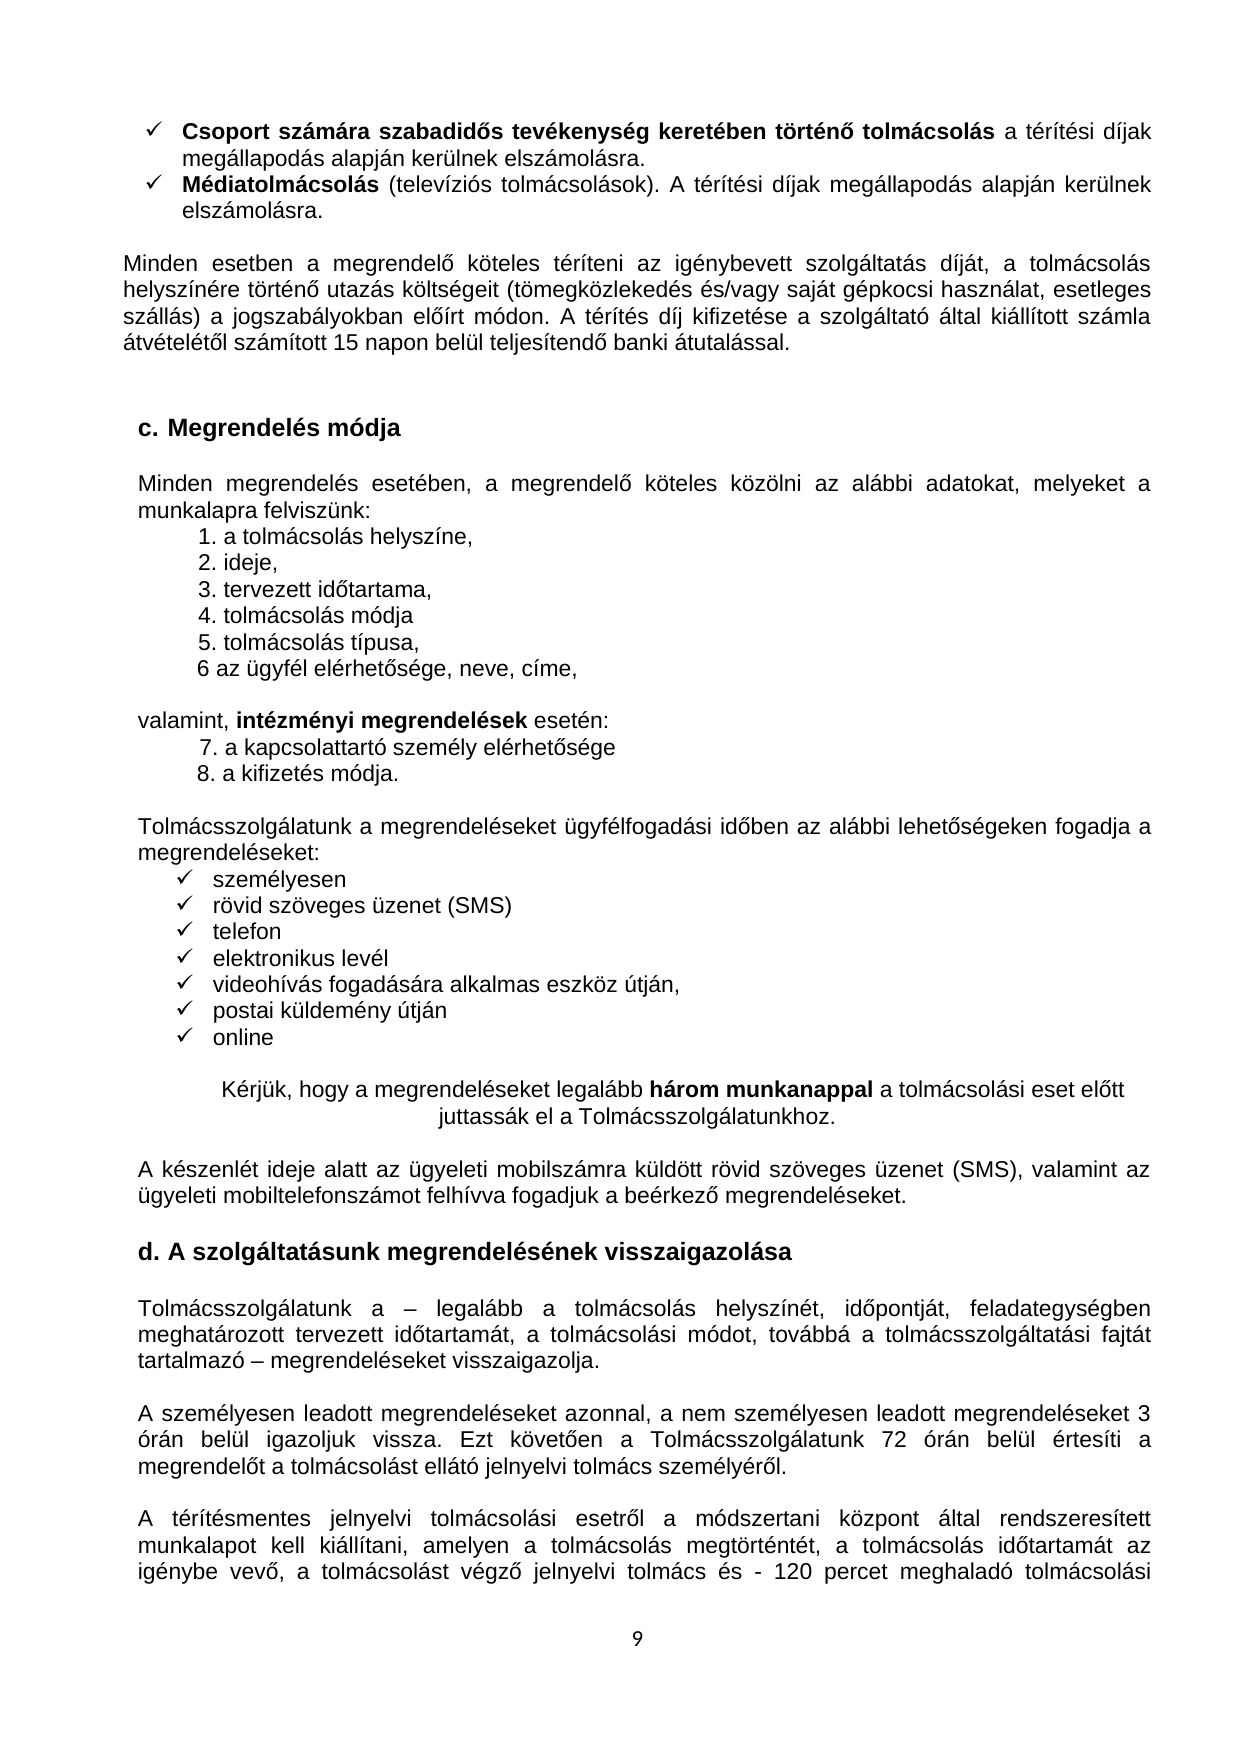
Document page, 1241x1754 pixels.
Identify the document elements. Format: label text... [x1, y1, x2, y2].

text A készenlét ideje alatt az ügyeleti mobilszámra küldött rövid szöveges üzenet (SMS), valamint az ügyeleti mobiltelefonszámot felhívva fogadjuk a beérkező megrendeléseket. [138, 1156, 1152, 1208]
text 5. tolmácsolás típusa, [198, 628, 1152, 655]
text Kérjük, hogy a megrendeléseket legalább három munkanappal a tolmácsolási eset előtt juttassák el a Tolmácsszolgálatunkhoz. [123, 1076, 1152, 1129]
text 2. ideje, [198, 549, 1152, 576]
list A szolgáltatásunk megrendelésének visszaigazolása [138, 1237, 1152, 1266]
text 4. tolmácsolás módja [198, 602, 1152, 628]
text Tolmácsszolgálatunk a megrendeléseket ügyfélfogadási időben az alábbi lehetőségeken fogadja a megrendeléseket: [138, 813, 1152, 866]
text 1. a tolmácsolás helyszíne, [198, 523, 1152, 549]
list Megrendelés módja [138, 413, 1152, 442]
list rövid szöveges üzenet (SMS) [175, 892, 1152, 918]
list Médiatolmácsolás (televíziós tolmácsolások). A térítési díjak megállapodás alapján kerülnek elszámolásra. [144, 171, 1152, 223]
text 8. a kifizetés módja. [197, 760, 1152, 787]
text Minden megrendelés esetében, a megrendelő köteles közölni az alábbi adatokat, melyeket a munkalapra felviszünk: [138, 470, 1152, 523]
text Minden esetben a megrendelő köteles téríteni az igénybevett szolgáltatás díját, a tolmácsolás helyszínére történő utazás költségeit (tömegközlekedés és/vagy saját gépkocsi használat, esetleges szállás) a jogszabályokban előírt módon. A térítés díj kifizetése a szolgáltató által kiállított számla átvételétől számított 15 napon belül teljesítendő banki átutalással. [123, 250, 1152, 355]
list személyesen [175, 866, 1152, 892]
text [138, 1505, 1152, 1584]
text valamint, intézményi megrendelések esetén: [138, 707, 1152, 734]
text 6 az ügyfél elérhetősége, neve, címe, [197, 655, 1152, 681]
list telefon [175, 918, 1152, 945]
list elektronikus levél [175, 945, 1152, 971]
text 7. a kapcsolattartó személy elérhetősége [123, 734, 1152, 760]
list online [175, 1024, 1152, 1050]
text 3. tervezett időtartama, [198, 576, 1152, 602]
list postai küldemény útján [175, 997, 1152, 1024]
list Csoport számára szabadidős tevékenység keretében történő tolmácsolás a térítési díjak megállapodás alapján kerülnek elszámolásra. [144, 118, 1152, 171]
list videohívás fogadására alkalmas eszköz útján, [175, 971, 1152, 997]
text Tolmácsszolgálatunk a – legalább a tolmácsolás helyszínét, időpontját, feladategységben meghatározott tervezett időtartamát, a tolmácsolási módot, továbbá a tolmácsszolgáltatási fajtát tartalmazó – megrendeléseket visszaigazolja. [138, 1294, 1152, 1373]
text A személyesen leadott megrendeléseket azonnal, a nem személyesen leadott megrendeléseket 3 órán belül igazoljuk vissza. Ezt követően a Tolmácsszolgálatunk 72 órán belül értesíti a megrendelőt a tolmácsolást ellátó jelnyelvi tolmács személyéről. [138, 1400, 1152, 1479]
